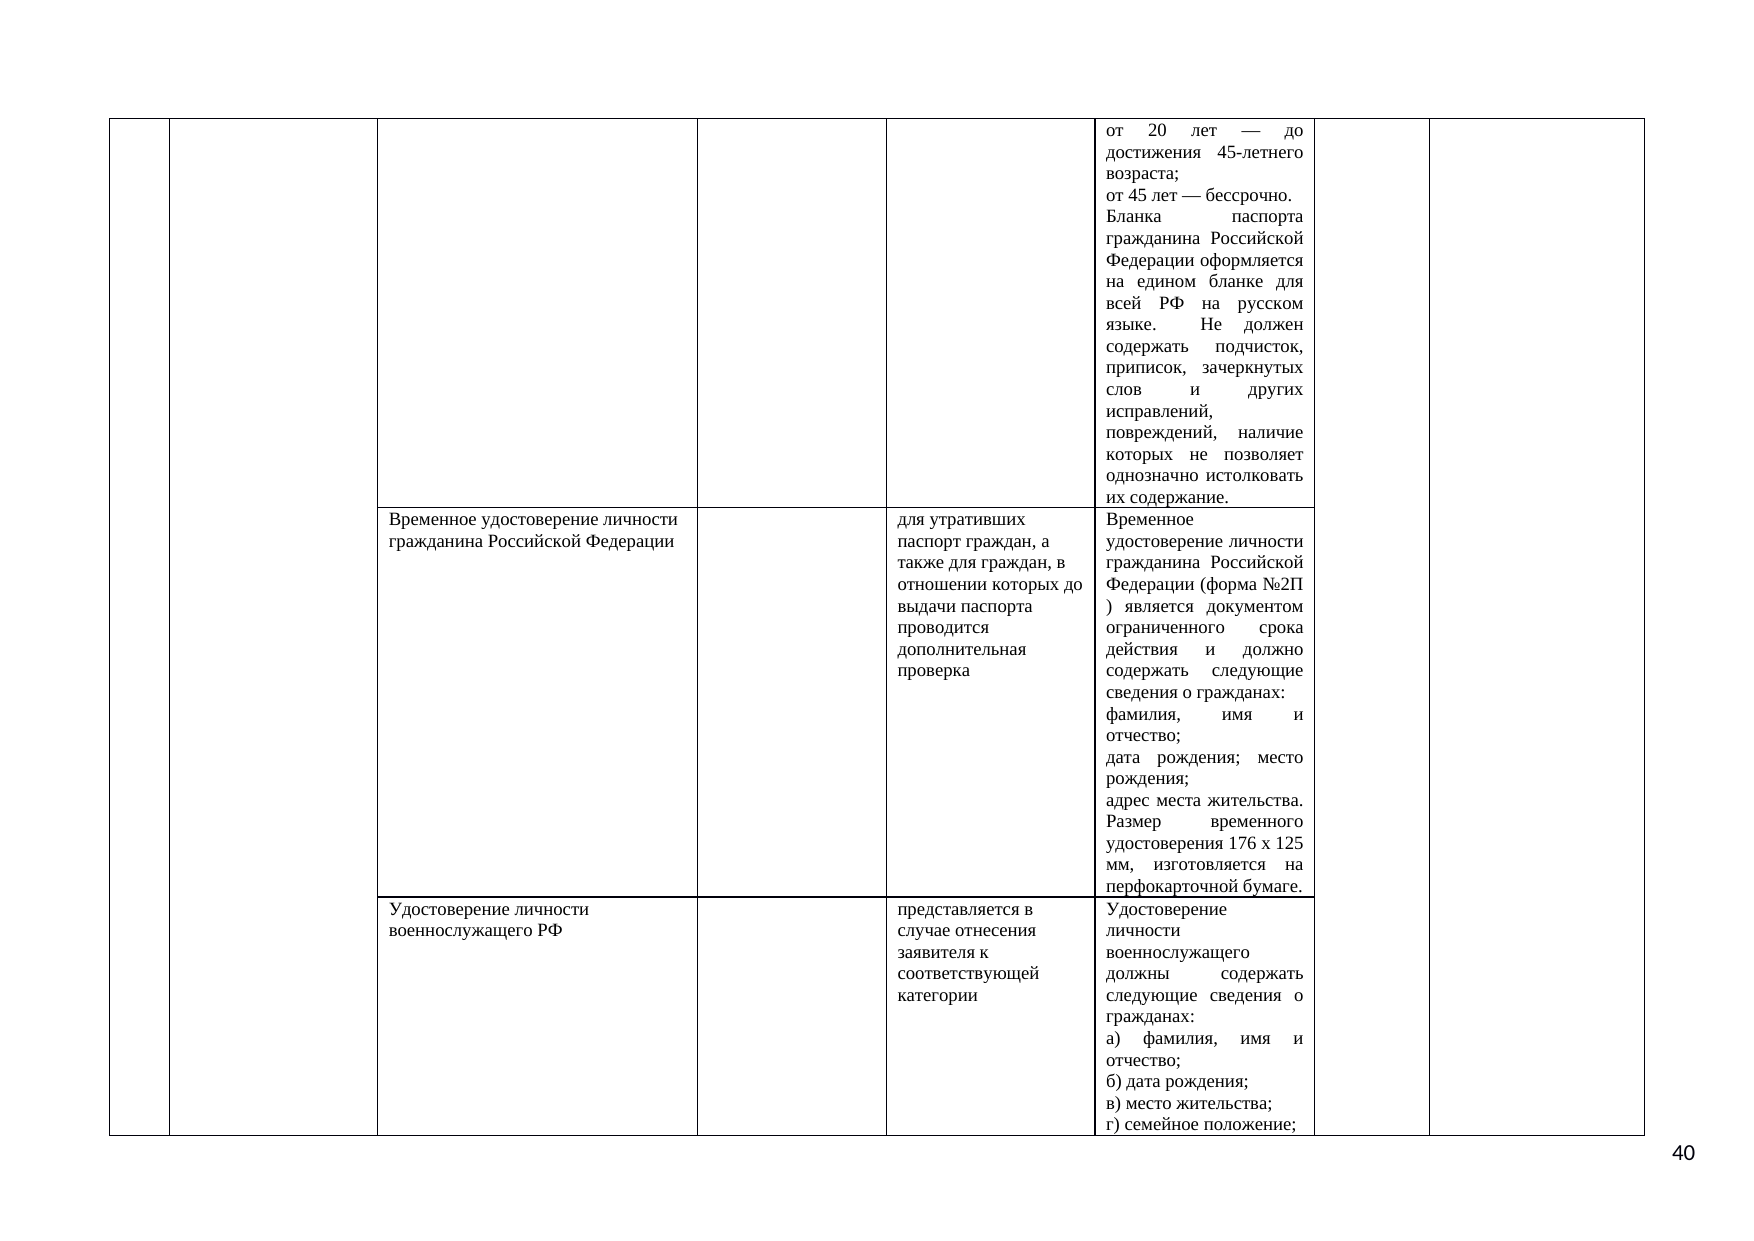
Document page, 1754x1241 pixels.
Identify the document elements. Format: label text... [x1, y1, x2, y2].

table_cell - [1315, 119, 1429, 1135]
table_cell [887, 898, 1094, 1135]
table_cell 2 [110, 119, 169, 1135]
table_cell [1096, 898, 1314, 1135]
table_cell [1096, 119, 1314, 507]
table_cell [698, 508, 886, 896]
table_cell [378, 898, 697, 1135]
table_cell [378, 119, 697, 507]
table_cell для утративших паспорт граждан, а также для граждан, в отношении которых до выдачи паспорта проводится дополнительная проверка [887, 508, 1094, 896]
table_cell [698, 898, 886, 1135]
table_cell Временное удостоверение личности гражданина Российской Федерации (форма №2П ) является документом ограниченного срока действия и должно содержать следующие сведения о гражданах: фамилия, имя и отчество; дата рождения; место рождения; адрес места жительства. Размер временного удостоверения 176 x 125 мм, изготовляется на перфокарточной бумаге. [1096, 508, 1314, 896]
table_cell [887, 119, 1094, 507]
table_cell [698, 119, 886, 507]
table_cell - [1430, 119, 1644, 1135]
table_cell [170, 119, 377, 1135]
table_cell Временное удостоверение личности гражданина Российской Федерации [378, 508, 697, 896]
